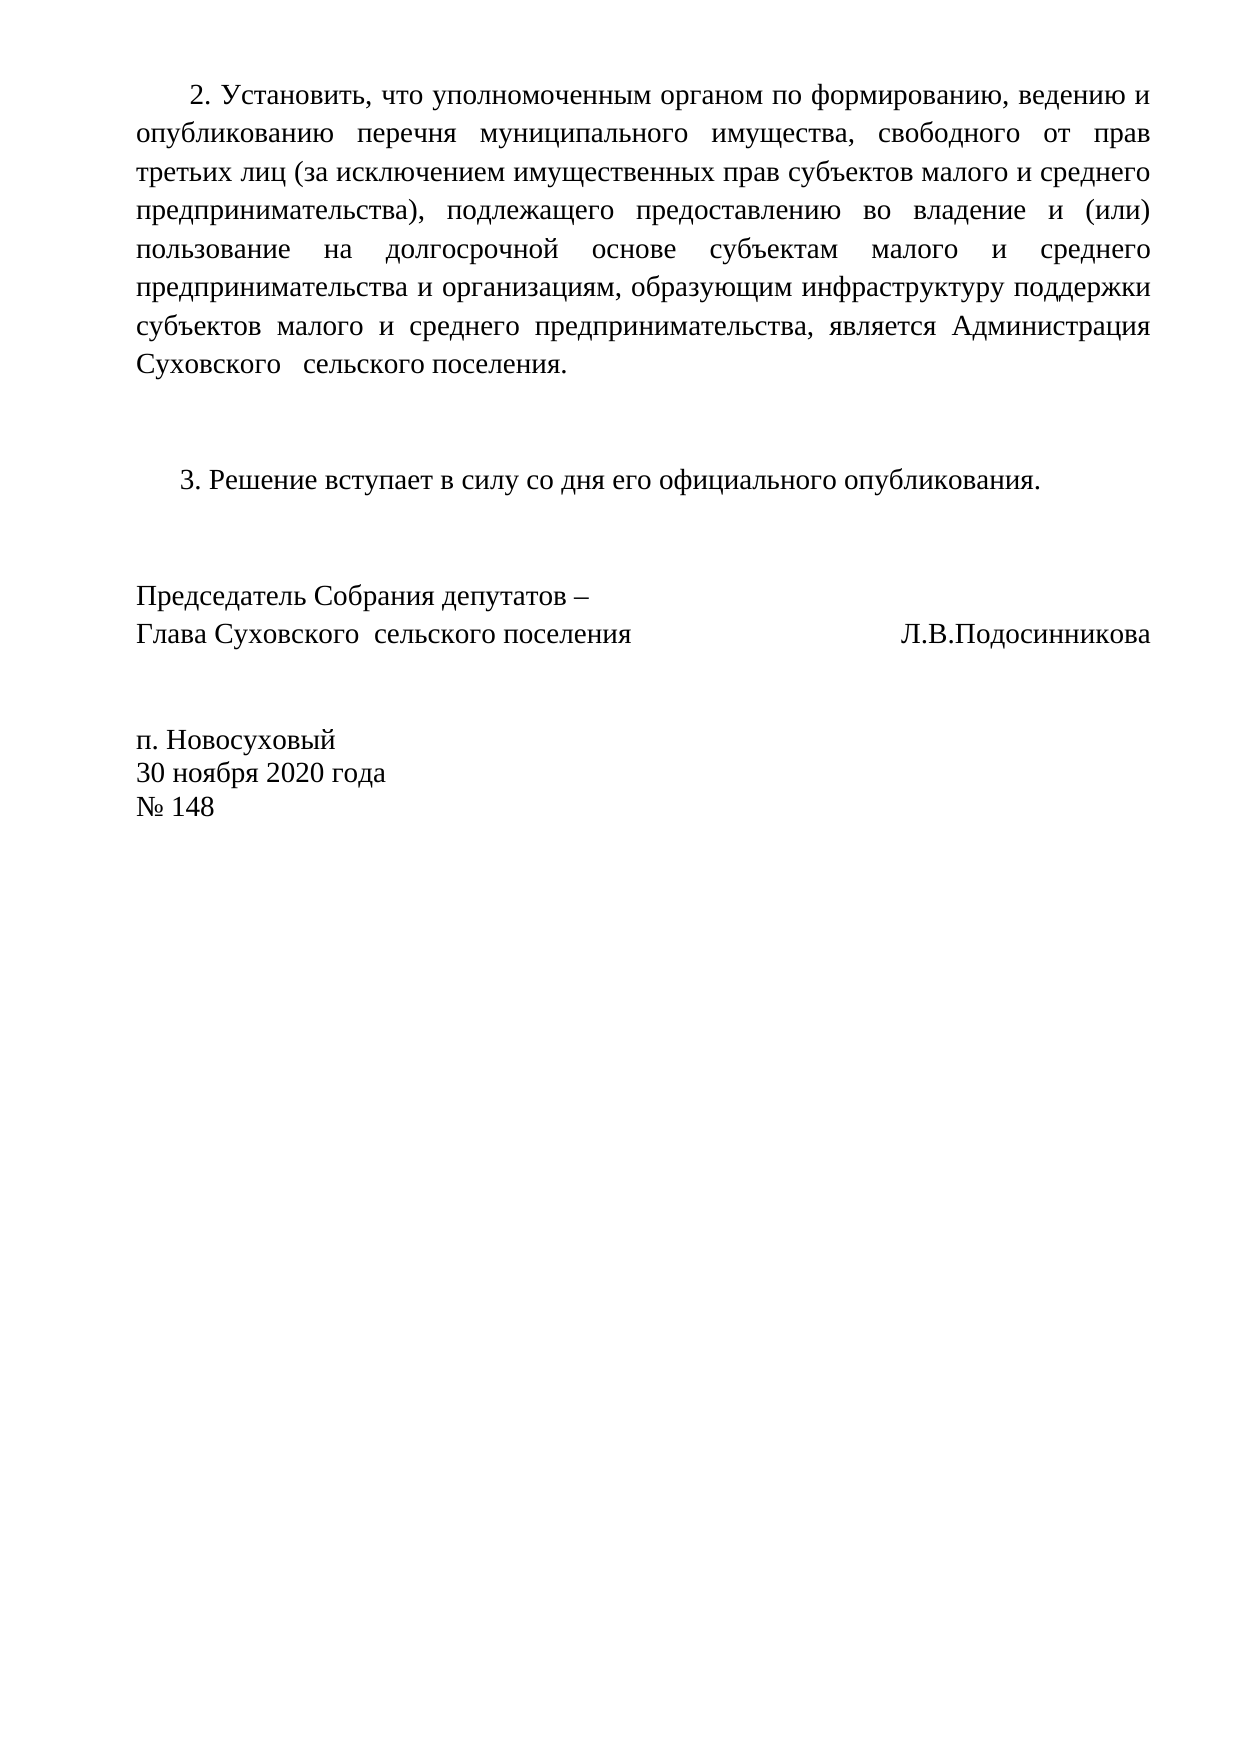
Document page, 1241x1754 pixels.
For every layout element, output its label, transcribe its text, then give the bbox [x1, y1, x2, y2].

text 30 ноября 2020 года [136, 756, 1152, 789]
text 3. Решение вступает в силу со дня его официального опубликования. [136, 462, 1152, 496]
text Глава Суховского сельского поселения Л.В.Подосинникова [136, 616, 1152, 650]
text Председатель Собрания депутатов – [136, 578, 1152, 611]
text № 148 [136, 789, 1152, 823]
text п. Новосуховый [136, 722, 1152, 756]
text 2. Установить, что уполномоченным органом по формированию, ведению и опубликованию перечня муниципального имущества, свободного от прав третьих лиц (за исключением имущественных прав субъектов малого и среднего предпринимательства), подлежащего предоставлению во владение и (или) пользование на долгосрочной основе субъектам малого и среднего предпринимательства и организациям, образующим инфраструктуру поддержки субъектов малого и среднего предпринимательства, является Администрация Суховского сельского поселения. [136, 77, 1152, 380]
